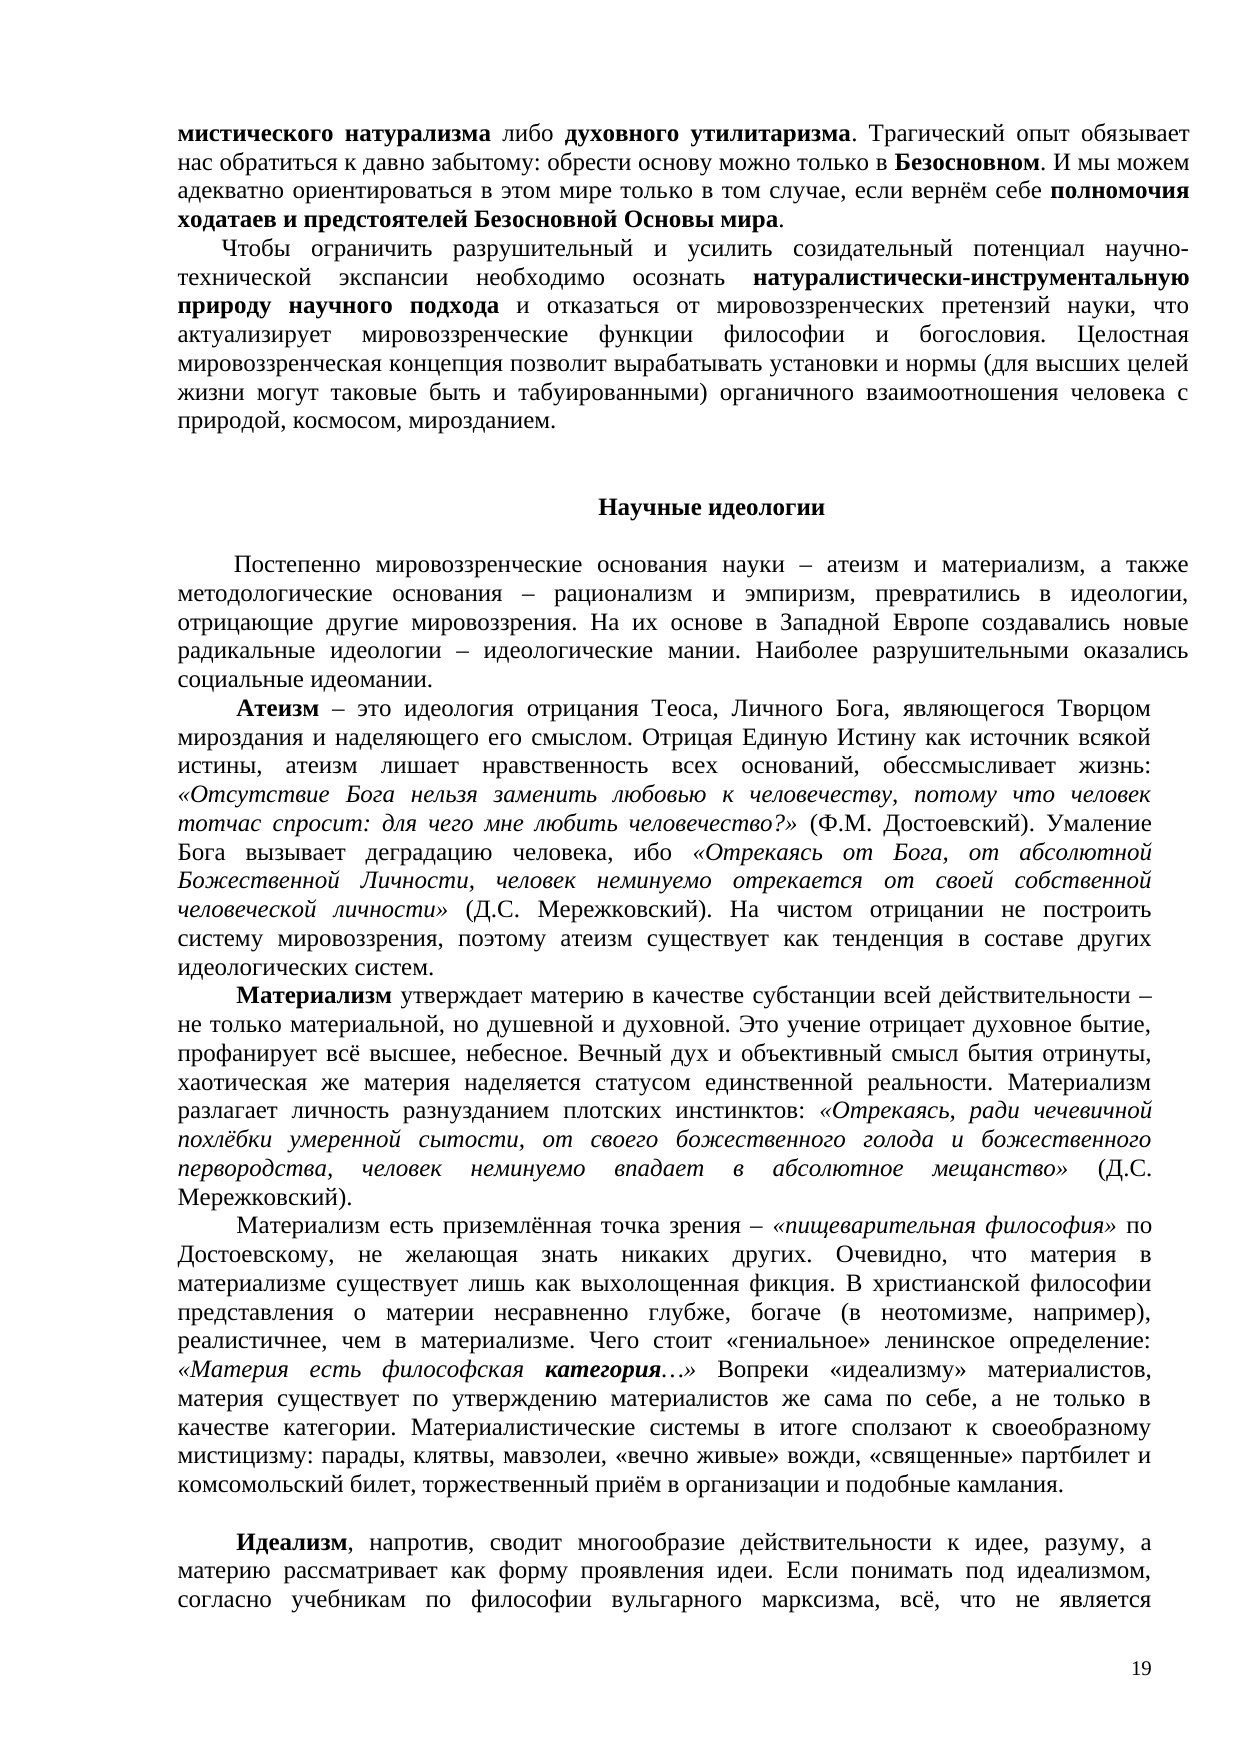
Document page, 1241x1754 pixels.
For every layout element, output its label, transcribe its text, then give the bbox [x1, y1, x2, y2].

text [177, 118, 1190, 233]
text Атеизм – это идеология отрицания Теоса, Личного Бога, являющегося Творцом мироздания и наделяющего его смыслом. Отрицая Единую Истину как источник всякой истины, атеизм лишает нравственность всех оснований, обессмысливает жизнь: «Отсутствие Бога нельзя заменить любовью к человечеству, потому что человек тотчас спросит: для чего мне любить человечество?» (Ф.М. Достоевский). Умаление Бога вызывает деградацию человека, ибо «Отрекаясь от Бога, от абсолютной Божественной Личности, человек неминуемо отрекается от своей собственной человеческой личности» (Д.С. Мережковский). На чистом отрицании не построить систему мировоззрения, поэтому атеизм существует как тенденция в составе других идеологических систем. [177, 693, 1152, 981]
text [177, 1527, 1152, 1613]
text Материализм есть приземлённая точка зрения – «пищеварительная философия» по Достоевскому, не желающая знать никаких других. Очевидно, что материя в материализме существует лишь как выхолощенная фикция. В христианской философии представления о материи несравненно глубже, богаче (в неотомизме, например), реалистичнее, чем в материализме. Чего стоит «гениальное» ленинское определение: «Материя есть философская категория…» Вопреки «идеализму» материалистов, материя существует по утверждению материалистов же сама по себе, а не только в качестве категории. Материалистические системы в итоге сползают к своеобразному мистицизму: парады, клятвы, мавзолеи, «вечно живые» вожди, «священные» партбилет и комсомольский билет, торжественный приём в организации и подобные камлания. [177, 1211, 1152, 1498]
text Материализм утверждает материю в качестве субстанции всей действительности – не только материальной, но душевной и духовной. Это учение отрицает духовное бытие, профанирует всё высшее, небесное. Вечный дух и объективный смысл бытия отринуты, хаотическая же материя наделяется статусом единственной реальности. Материализм разлагает личность разнузданием плотских инстинктов: «Отрекаясь, ради чечевичной похлёбки умеренной сытости, от своего божественного голода и божественного первородства, человек неминуемо впадает в абсолютное мещанство» (Д.С. Мережковский). [177, 981, 1152, 1211]
text Научные идеологии [177, 492, 1190, 521]
text Постепенно мировоззренческие основания науки – атеизм и материализм, а также методологические основания – рационализм и эмпиризм, превратились в идеологии, отрицающие другие мировоззрения. На их основе в Западной Европе создавались новые радикальные идеологии – идеологические мании. Наиболее разрушительными оказались социальные идеомании. [177, 549, 1190, 693]
text Чтобы ограничить разрушительный и усилить созидательный потенциал научно-технической экспансии необходимо осознать натуралистически-инструментальную природу научного подхода и отказаться от мировоззренческих претензий науки, что актуализирует мировоззренческие функции философии и богословия. Целостная мировоззренческая концепция позволит вырабатывать установки и нормы (для высших целей жизни могут таковые быть и табуированными) органичного взаимоотношения человека с природой, космосом, мирозданием. [177, 233, 1190, 434]
